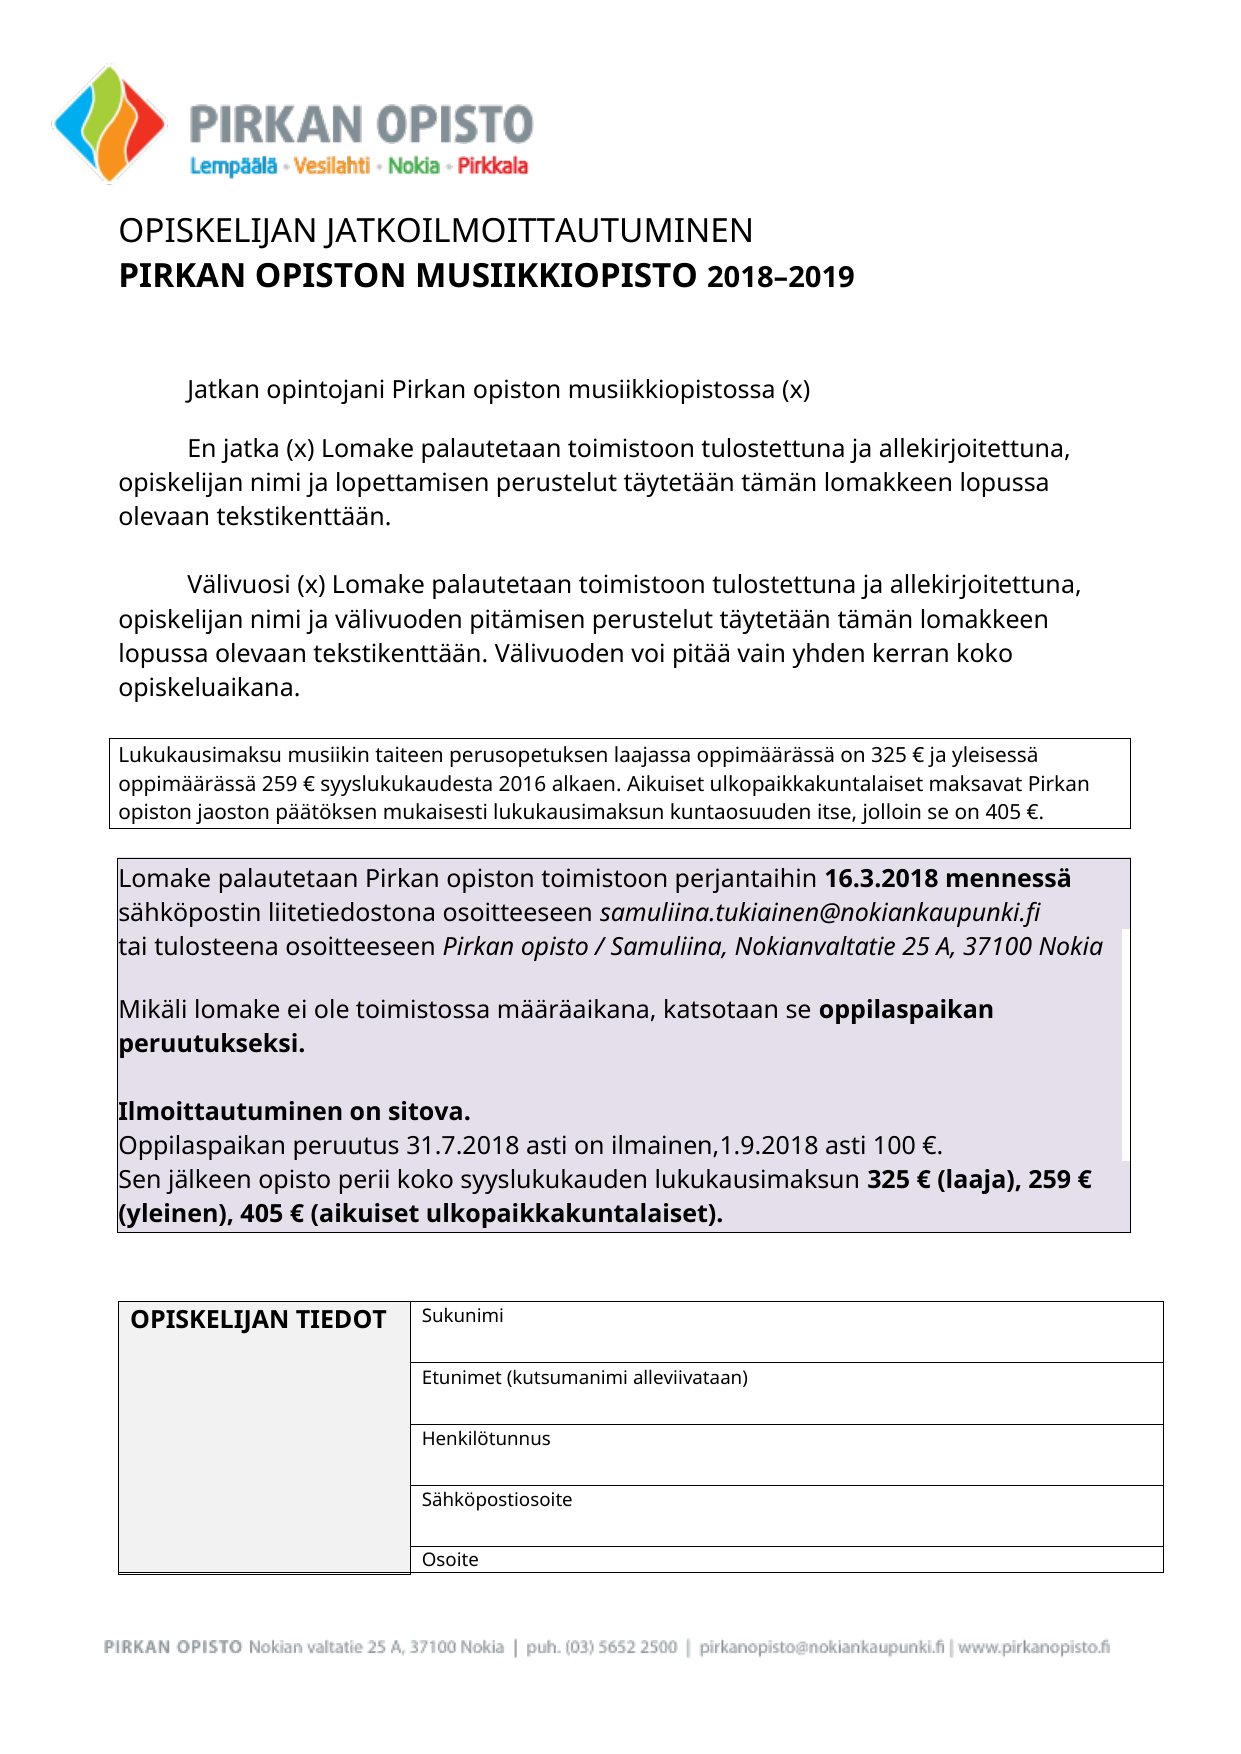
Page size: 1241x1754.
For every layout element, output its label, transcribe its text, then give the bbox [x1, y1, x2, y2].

text PIRKAN OPISTON MUSIIKKIOPISTO 2018–2019 [118, 252, 1122, 298]
table_header OPISKELIJAN TIEDOT [119, 1302, 410, 1572]
table_cell Etunimet (kutsumanimi alleviivataan) [411, 1363, 1163, 1424]
text Jatkan opintojani Pirkan opiston musiikkiopistossa (x) [118, 371, 1122, 405]
text Oppilaspaikan peruutus 31.7.2018 asti on ilmainen,1.9.2018 asti 100 €. [118, 1127, 1122, 1158]
text Välivuosi (x) Lomake palautetaan toimistoon tulostettuna ja allekirjoitettuna, opiskelijan nimi ja välivuoden pitämisen perustelut täytetään tämän lomakkeen lopussa olevaan tekstikenttään. Välivuoden voi pitää vain yhden kerran koko opiskeluaikana. [118, 567, 1122, 703]
text OPISKELIJAN JATKOILMOITTAUTUMINEN [118, 207, 1122, 252]
table_header Sukunimi [411, 1302, 1163, 1362]
table_cell Henkilötunnus [411, 1425, 1163, 1485]
text Sen jälkeen opisto perii koko syyslukukauden lukukausimaksun 325 € (laaja), 259 € (yleinen), 405 € (aikuiset ulkopaikkakuntalaiset). [118, 1158, 1130, 1232]
text En jatka (x) Lomake palautetaan toimistoon tulostettuna ja allekirjoitettuna, opiskelijan nimi ja lopettamisen perustelut täytetään tämän lomakkeen lopussa olevaan tekstikenttään. [118, 431, 1122, 533]
text Lomake palautetaan Pirkan opiston toimistoon perjantaihin 16.3.2018 mennessä sähköpostin liitetiedostona osoitteeseen samuliina.tukiainen@nokiankaupunki.fi [118, 859, 1130, 929]
table_cell Sähköpostiosoite [411, 1486, 1163, 1546]
text tai tulosteena osoitteeseen Pirkan opisto / Samuliina, Nokianvaltatie 25 A, 37100 Nokia [118, 929, 1122, 963]
table_cell Osoite [411, 1547, 1163, 1572]
text Mikäli lomake ei ole toimistossa määräaikana, katsotaan se oppilaspaikan peruutukseksi. [118, 991, 1122, 1059]
text Ilmoittautuminen on sitova. [118, 1093, 1122, 1127]
text Lukukausimaksu musiikin taiteen perusopetuksen laajassa oppimäärässä on 325 € ja yleisessä oppimäärässä 259 € syyslukukaudesta 2016 alkaen. Aikuiset ulkopaikkakuntalaiset maksavat Pirkan opiston jaoston päätöksen mukaisesti lukukausimaksun kuntaosuuden itse, jolloin se on 405 €. [110, 739, 1130, 828]
